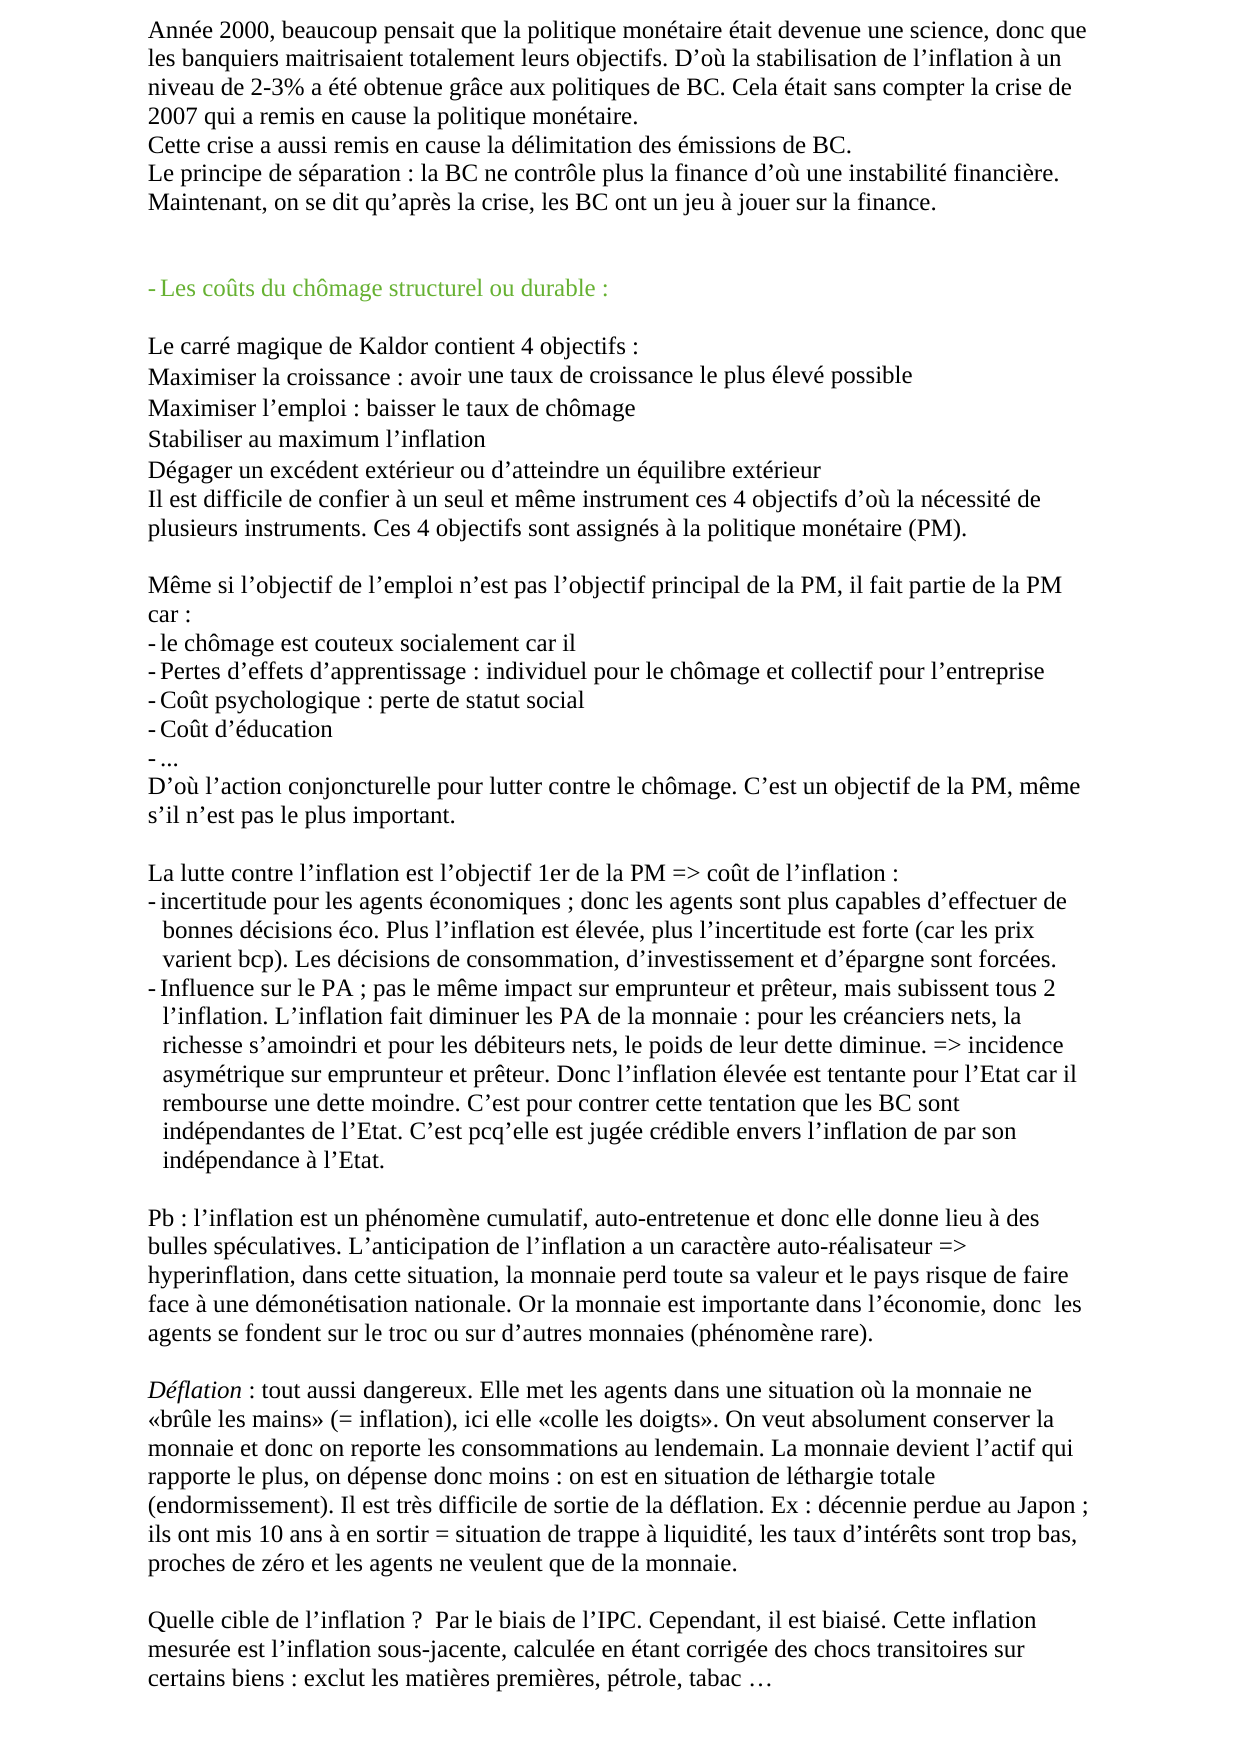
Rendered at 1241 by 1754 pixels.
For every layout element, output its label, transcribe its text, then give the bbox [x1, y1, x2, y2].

text Déflation : tout aussi dangereux. Elle met les agents dans une situation où la monnaie ne «brûle les mains» (= inflation), ici elle «colle les doigts». On veut absolument conserver la monnaie et donc on reporte les consommations au lendemain. La monnaie devient l’actif qui rapporte le plus, on dépense donc moins : on est en situation de léthargie totale (endormissement). Il est très difficile de sortie de la déflation. Ex : décennie perdue au Japon ; ils ont mis 10 ans à en sortir = situation de trappe à liquidité, les taux d’intérêts sont trop bas, proches de zéro et les agents ne veulent que de la monnaie. [148, 1375, 1093, 1576]
text Année 2000, beaucoup pensait que la politique monétaire était devenue une science, donc que les banquiers maitrisaient totalement leurs objectifs. D’où la stabilisation de l’inflation à un niveau de 2-3% a été obtenue grâce aux politiques de BC. Cela était sans compter la crise de 2007 qui a remis en cause la politique monétaire. [148, 15, 1093, 130]
list Pertes d’effets d’apprentissage : individuel pour le chômage et collectif pour l’entreprise [148, 656, 1093, 685]
list Maximiser la croissance : avoir une taux de croissance le plus élevé possible [129, 360, 1093, 391]
list Les coûts du chômage structurel ou durable : [148, 273, 1093, 302]
list Stabiliser au maximum l’inflation [129, 422, 1093, 453]
list ... [148, 743, 1093, 771]
text La lutte contre l’inflation est l’objectif 1er de la PM => coût de l’inflation : [148, 858, 1093, 886]
list Maximiser l’emploi : baisser le taux de chômage [129, 391, 1093, 422]
list Influence sur le PA ; pas le même impact sur emprunteur et prêteur, mais subissent tous 2 l’inflation. L’inflation fait diminuer les PA de la monnaie : pour les créanciers nets, la richesse s’amoindri et pour les débiteurs nets, le poids de leur dette diminue. => incidence asymétrique sur emprunteur et prêteur. Donc l’inflation élevée est tentante pour l’Etat car il rembourse une dette moindre. C’est pour contrer cette tentation que les BC sont indépendantes de l’Etat. C’est pcq’elle est jugée crédible envers l’inflation de par son indépendance à l’Etat. [148, 973, 1093, 1174]
list Coût d’éducation [148, 714, 1093, 743]
text Pb : l’inflation est un phénomène cumulatif, auto-entretenue et donc elle donne lieu à des bulles spéculatives. L’anticipation de l’inflation a un caractère auto-réalisateur => hyperinflation, dans cette situation, la monnaie perd toute sa valeur et le pays risque de faire face à une démonétisation nationale. Or la monnaie est importante dans l’économie, donc les agents se fondent sur le troc ou sur d’autres monnaies (phénomène rare). [148, 1203, 1093, 1346]
text Quelle cible de l’inflation ? Par le biais de l’IPC. Cependant, il est biaisé. Cette inflation mesurée est l’inflation sous-jacente, calculée en étant corrigée des chocs transitoires sur certains biens : exclut les matières premières, pétrole, tabac … [148, 1605, 1093, 1691]
text Cette crise a aussi remis en cause la délimitation des émissions de BC. [148, 130, 1093, 158]
list Dégager un excédent extérieur ou d’atteindre un équilibre extérieur [129, 453, 1093, 484]
text Il est difficile de confier à un seul et même instrument ces 4 objectifs d’où la nécessité de plusieurs instruments. Ces 4 objectifs sont assignés à la politique monétaire (PM). [148, 484, 1093, 541]
text Même si l’objectif de l’emploi n’est pas l’objectif principal de la PM, il fait partie de la PM car : [148, 570, 1093, 628]
text Le principe de séparation : la BC ne contrôle plus la finance d’où une instabilité financière. Maintenant, on se dit qu’après la crise, les BC ont un jeu à jouer sur la finance. [148, 158, 1093, 216]
list incertitude pour les agents économiques ; donc les agents sont plus capables d’effectuer de bonnes décisions éco. Plus l’inflation est élevée, plus l’incertitude est forte (car les prix varient bcp). Les décisions de consommation, d’investissement et d’épargne sont forcées. [148, 886, 1093, 973]
text D’où l’action conjoncturelle pour lutter contre le chômage. C’est un objectif de la PM, même s’il n’est pas le plus important. [148, 771, 1093, 829]
list le chômage est couteux socialement car il [148, 628, 1093, 656]
text Le carré magique de Kaldor contient 4 objectifs : [148, 331, 1093, 360]
list Coût psychologique : perte de statut social [148, 685, 1093, 714]
